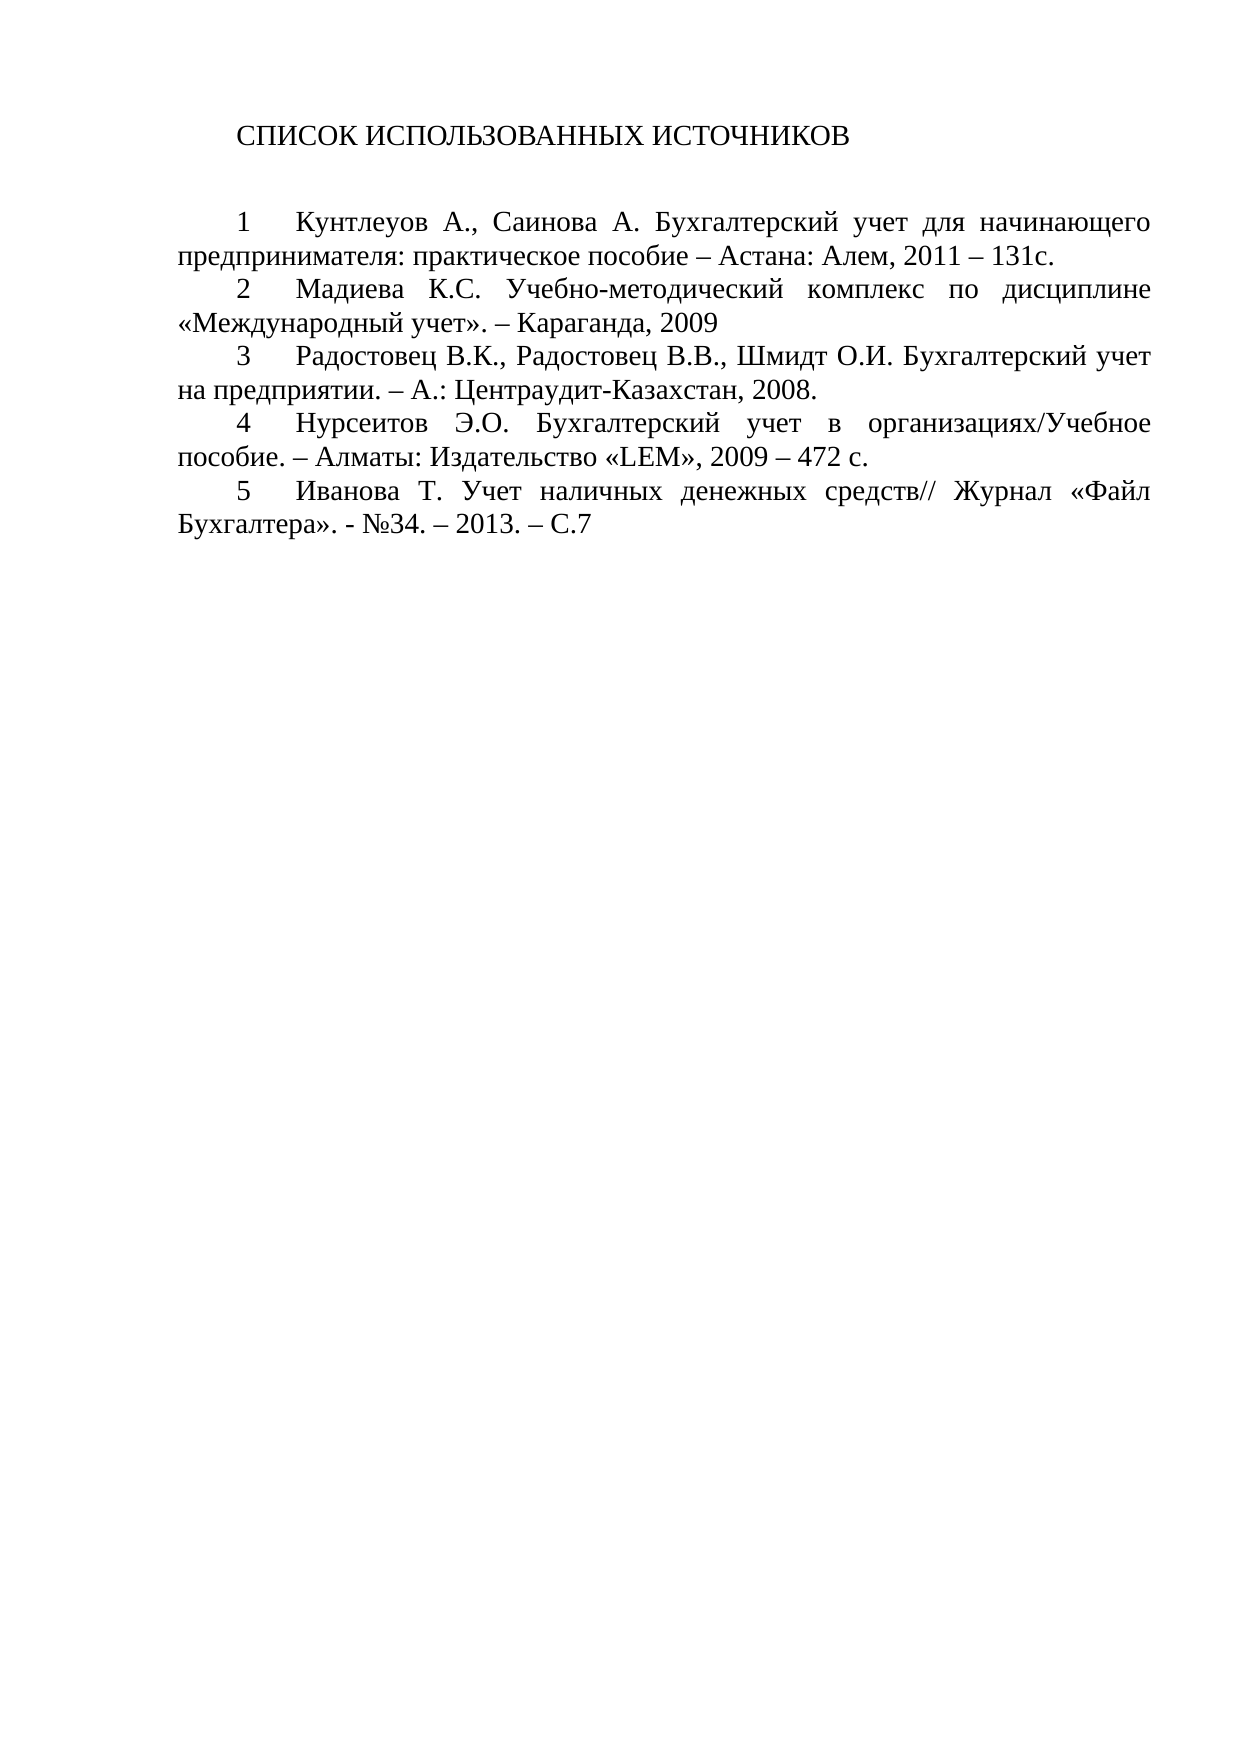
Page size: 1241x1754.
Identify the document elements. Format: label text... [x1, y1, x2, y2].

list Кунтлеуов А., Саинова А. Бухгалтерский учет для начинающего предпринимателя: практическое пособие – Астана: Алем, 2011 – 131с. [177, 204, 1152, 271]
list Радостовец В.К., Радостовец В.В., Шмидт О.И. Бухгалтерский учет на предприятии. – А.: Центраудит-Казахстан, 2008. [177, 338, 1152, 406]
subtitle СПИСОК ИСПОЛЬЗОВАННЫХ ИСТОЧНИКОВ [177, 118, 1152, 152]
list Нурсеитов Э.О. Бухгалтерский учет в организациях/Учебное пособие. – Алматы: Издательство «LEM», 2009 – 472 с. [177, 406, 1152, 473]
list Мадиева К.С. Учебно-методический комплекс по дисциплине «Международный учет». – Караганда, 2009 [177, 271, 1152, 338]
list Иванова Т. Учет наличных денежных средств// Журнал «Файл Бухгалтера». - №34. – 2013. – С.7 [177, 473, 1152, 540]
